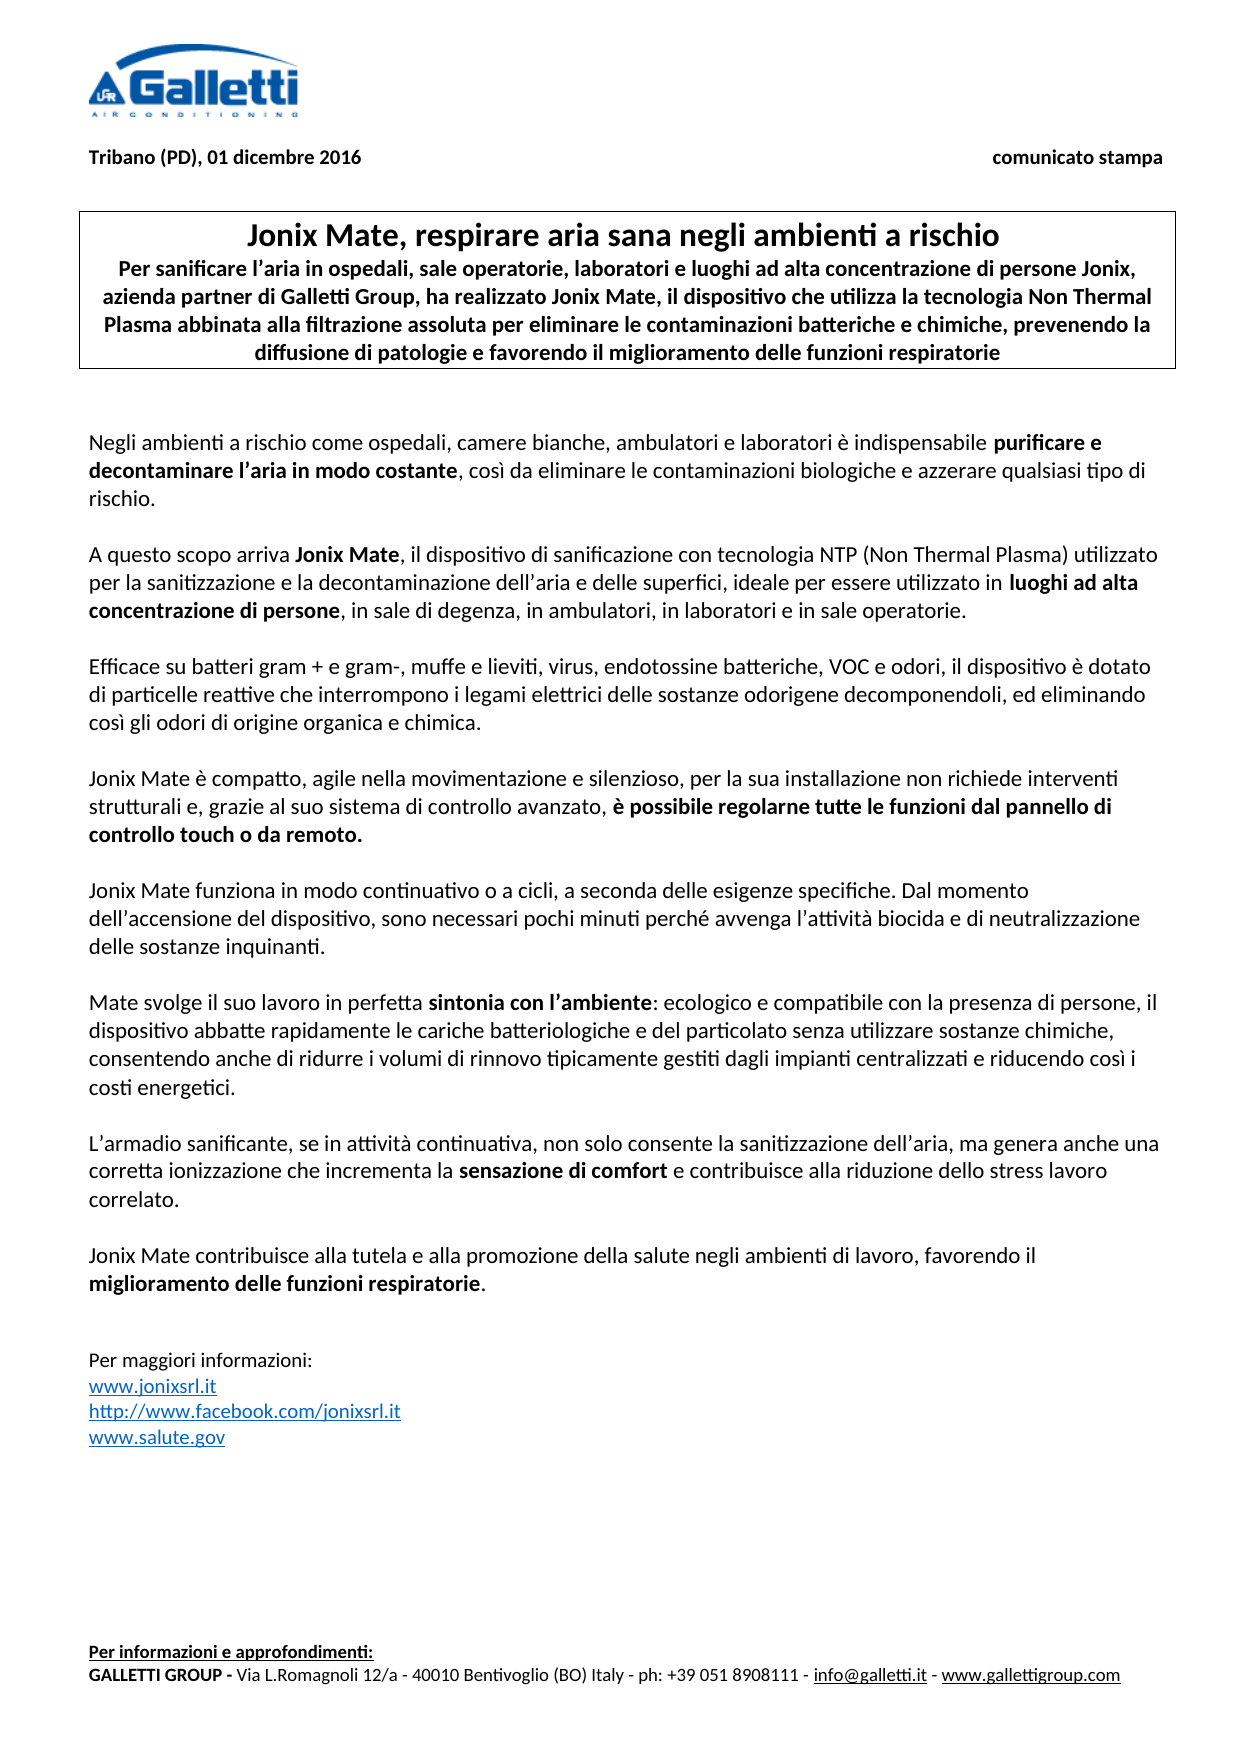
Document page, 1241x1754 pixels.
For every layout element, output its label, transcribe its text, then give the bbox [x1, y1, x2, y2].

text Jonix Mate contribuisce alla tutela e alla promozione della salute negli ambienti di lavoro, favorendo il miglioramento delle funzioni respiratorie. [89, 1241, 1167, 1297]
text A questo scopo arriva Jonix Mate, il dispositivo di sanificazione con tecnologia NTP (Non Thermal Plasma) utilizzato per la sanitizzazione e la decontaminazione dell’aria e delle superfici, ideale per essere utilizzato in luoghi ad alta concentrazione di persone, in sale di degenza, in ambulatori, in laboratori e in sale operatorie. [89, 540, 1167, 624]
text Negli ambienti a rischio come ospedali, camere bianche, ambulatori e laboratori è indispensabile purificare e decontaminare l’aria in modo costante, così da eliminare le contaminazioni biologiche e azzerare qualsiasi tipo di rischio. [89, 428, 1167, 512]
picture [88, 44, 298, 117]
text http://www.facebook.com/jonixsrl.it [89, 1398, 1167, 1424]
text www.salute.gov [89, 1424, 1167, 1449]
text Tribano (PD), 01 dicembre 2016 comunicato stampa [89, 144, 1167, 170]
text Mate svolge il suo lavoro in perfetta sintonia con l’ambiente: ecologico e compatibile con la presenza di persone, il dispositivo abbatte rapidamente le cariche batteriologiche e del particolato senza utilizzare sostanze chimiche, consentendo anche di ridurre i volumi di rinnovo tipicamente gestiti dagli impianti centralizzati e riducendo così i costi energetici. [89, 988, 1167, 1101]
text L’armadio sanificante, se in attività continuativa, non solo consente la sanitizzazione dell’aria, ma genera anche una corretta ionizzazione che incrementa la sensazione di comfort e contribuisce alla riduzione dello stress lavoro correlato. [89, 1129, 1167, 1213]
text Per maggiori informazioni: [89, 1348, 1167, 1373]
text Jonix Mate funziona in modo continuativo o a cicli, a seconda delle esigenze specifiche. Dal momento dell’accensione del dispositivo, sono necessari pochi minuti perché avvenga l’attività biocida e di neutralizzazione delle sostanze inquinanti. [89, 876, 1167, 961]
text www.jonixsrl.it [89, 1373, 1167, 1398]
text Jonix Mate, respirare aria sana negli ambienti a rischio Per sanificare l’aria in ospedali, sale operatorie, laboratori e luoghi ad alta concentrazione di persone Jonix, azienda partner di Galletti Group, ha realizzato Jonix Mate, il dispositivo che utilizza la tecnologia Non Thermal Plasma abbinata alla filtrazione assoluta per eliminare le contaminazioni batteriche e chimiche, prevenendo la diffusione di patologie e favorendo il miglioramento delle funzioni respiratorie [80, 212, 1175, 368]
text Jonix Mate è compatto, agile nella movimentazione e silenzioso, per la sua installazione non richiede interventi strutturali e, grazie al suo sistema di controllo avanzato, è possibile regolarne tutte le funzioni dal pannello di controllo touch o da remoto. [89, 764, 1167, 848]
text Efficace su batteri gram + e gram-, muffe e lieviti, virus, endotossine batteriche, VOC e odori, il dispositivo è dotato di particelle reattive che interrompono i legami elettrici delle sostanze odorigene decomponendoli, ed eliminando così gli odori di origine organica e chimica. [89, 652, 1167, 736]
